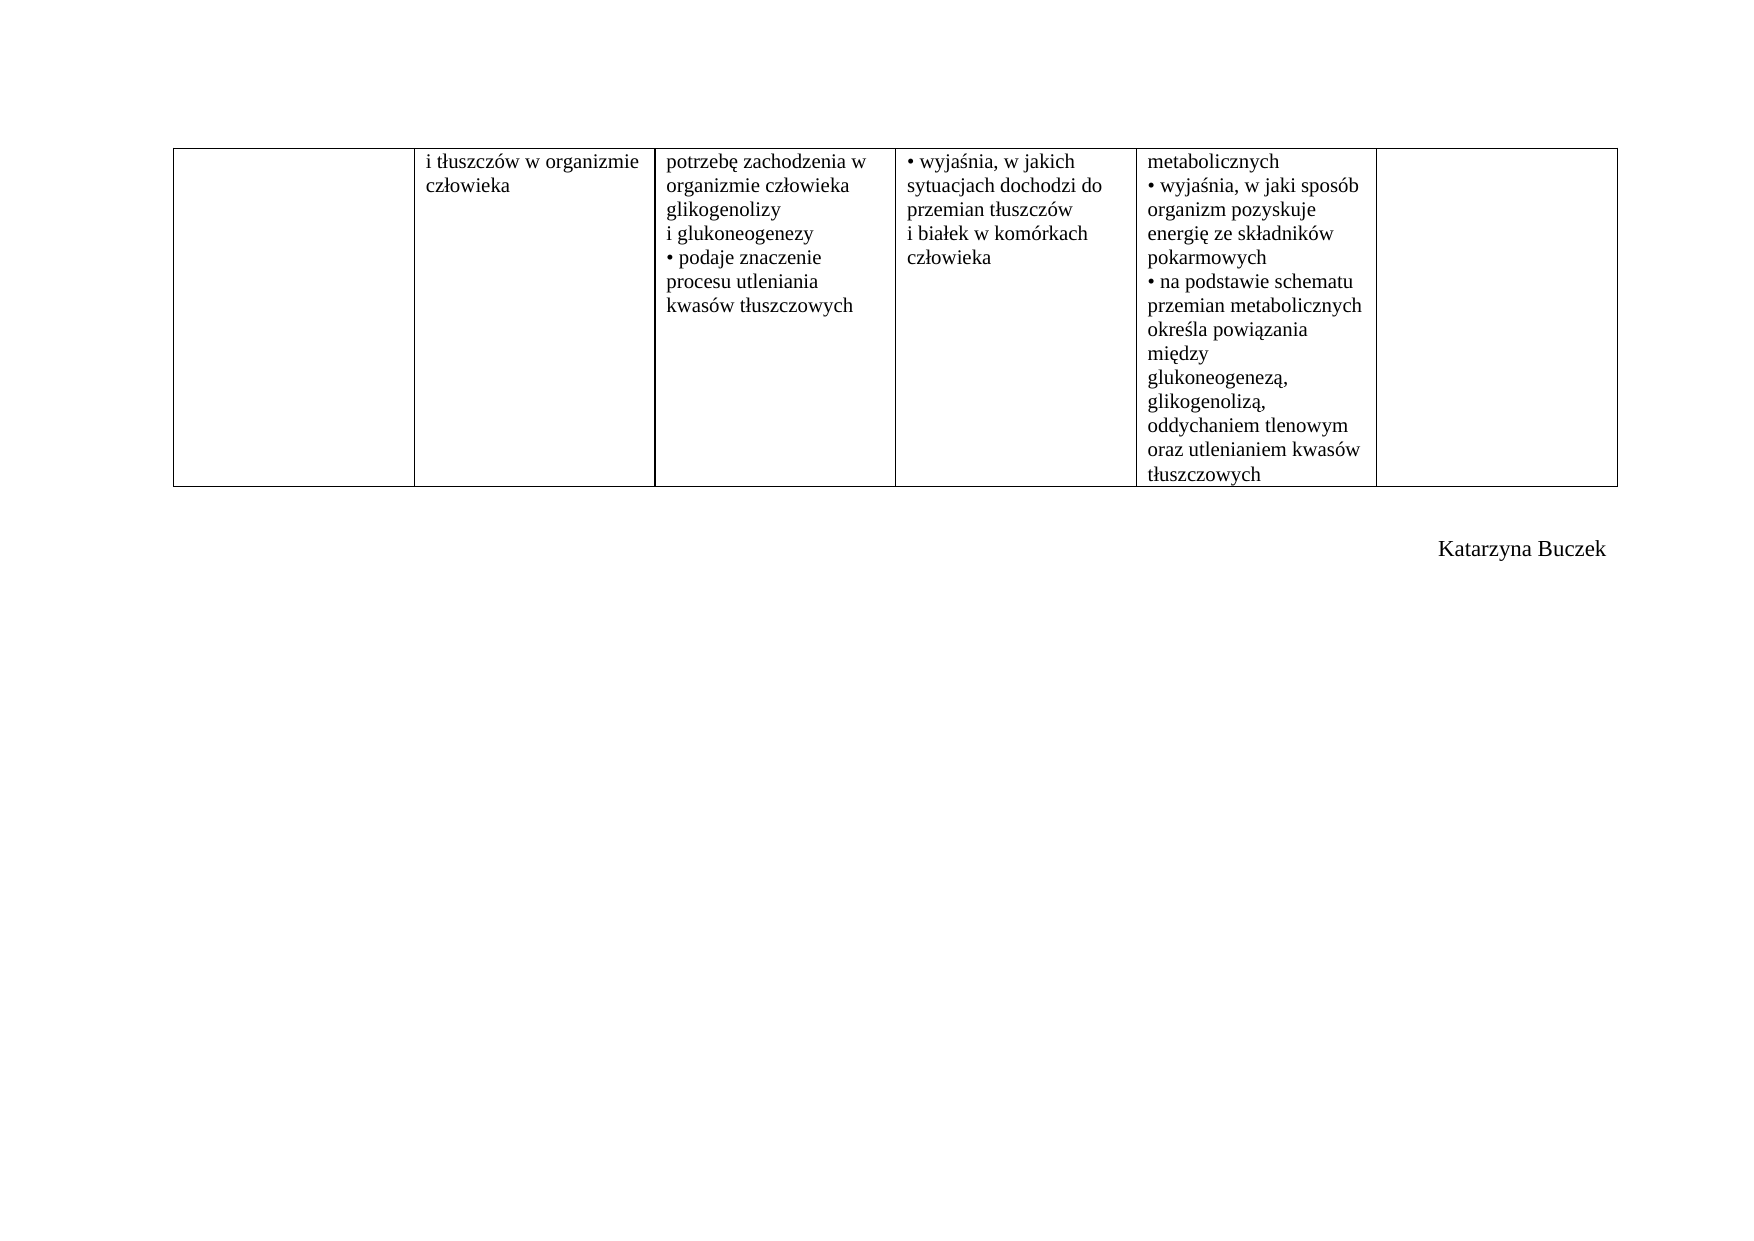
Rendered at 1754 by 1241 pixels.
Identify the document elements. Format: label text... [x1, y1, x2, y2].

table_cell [656, 149, 895, 486]
text Katarzyna Buczek [185, 535, 1606, 561]
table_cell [174, 149, 414, 486]
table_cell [415, 149, 654, 486]
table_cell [896, 149, 1136, 486]
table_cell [1377, 149, 1617, 486]
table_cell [1137, 149, 1376, 486]
